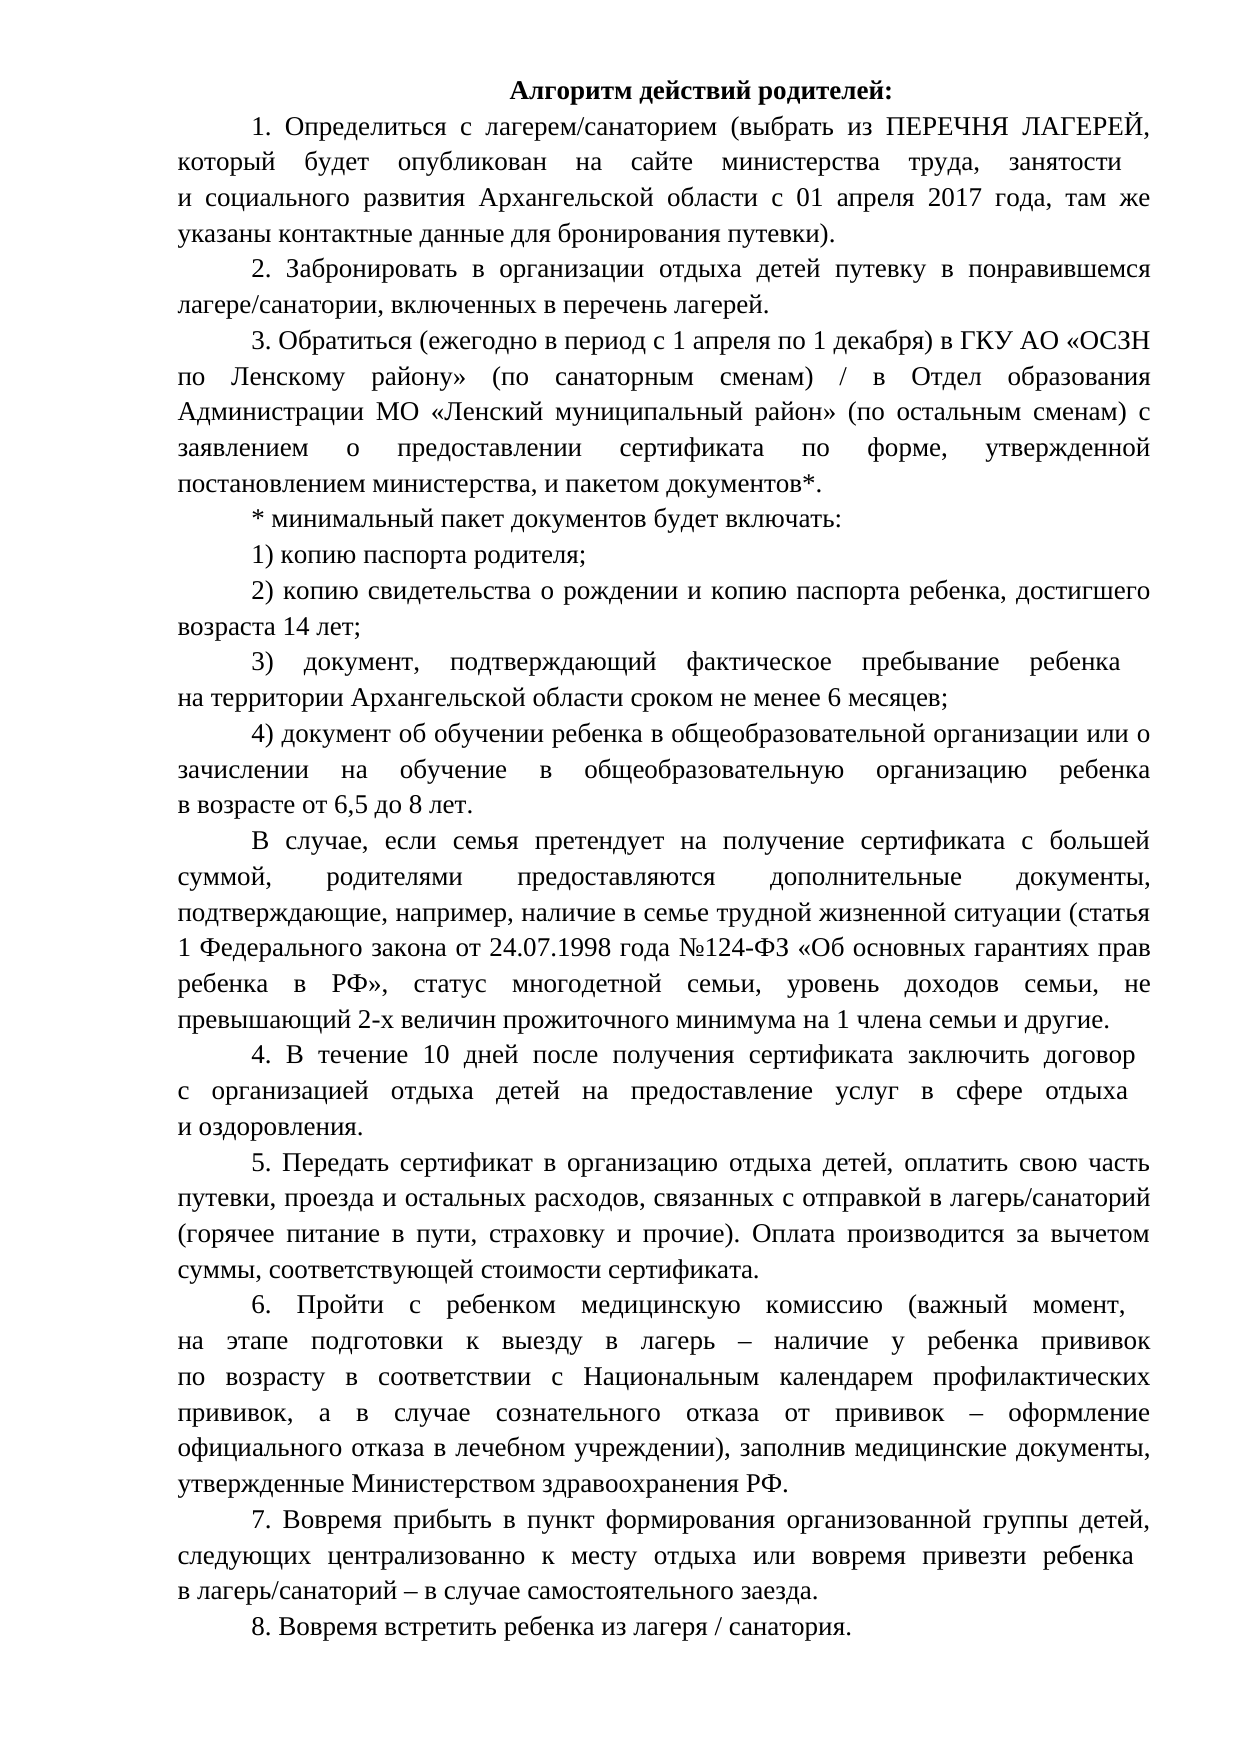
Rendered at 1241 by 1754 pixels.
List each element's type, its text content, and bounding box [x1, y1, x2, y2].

text 1) копию паспорта родителя; [177, 538, 1152, 569]
text 3) документ, подтверждающий фактическое пребывание ребенка на территории Архангельской области сроком не менее 6 месяцев; [177, 646, 1152, 712]
text 2. Забронировать в организации отдыха детей путевку в понравившемся лагере/санатории, включенных в перечень лагерей. [177, 252, 1152, 319]
text 3. Обратиться (ежегодно в период с 1 апреля по 1 декабря) в ГКУ АО «ОСЗН по Ленскому району» (по санаторным сменам) / в Отдел образования Администрации МО «Ленский муниципальный район» (по остальным сменам) с заявлением о предоставлении сертификата по форме, утвержденной постановлением министерства, и пакетом документов*. [177, 324, 1152, 498]
text 4. В течение 10 дней после получения сертификата заключить договор с организацией отдыха детей на предоставление услуг в сфере отдыха и оздоровления. [177, 1038, 1152, 1141]
text 2) копию свидетельства о рождении и копию паспорта ребенка, достигшего возраста 14 лет; [177, 574, 1152, 641]
text Алгоритм действий родителей: [177, 74, 1152, 105]
text 4) документ об обучении ребенка в общеобразовательной организации или о зачислении на обучение в общеобразовательную организацию ребенка в возрасте от 6,5 до 8 лет. [177, 717, 1152, 819]
text 5. Передать сертификат в организацию отдыха детей, оплатить свою часть путевки, проезда и остальных расходов, связанных с отправкой в лагерь/санаторий (горячее питание в пути, страховку и прочие). Оплата производится за вычетом суммы, соответствующей стоимости сертификата. [177, 1146, 1152, 1284]
text 6. Пройти с ребенком медицинскую комиссию (важный момент, на этапе подготовки к выезду в лагерь – наличие у ребенка прививок по возрасту в соответствии с Национальным календарем профилактических прививок, а в случае сознательного отказа от прививок – оформление официального отказа в лечебном учреждении), заполнив медицинские документы, утвержденные Министерством здравоохранения РФ. [177, 1289, 1152, 1498]
text В случае, если семья претендует на получение сертификата с большей суммой, родителями предоставляются дополнительные документы, подтверждающие, например, наличие в семье трудной жизненной ситуации (статья 1 Федерального закона от 24.07.1998 года №124-ФЗ «Об основных гарантиях прав ребенка в РФ», статус многодетной семьи, уровень доходов семьи, не превышающий 2-х величин прожиточного минимума на 1 члена семьи и другие. [177, 824, 1152, 1034]
text 7. Вовремя прибыть в пункт формирования организованной группы детей, следующих централизованно к месту отдыха или вовремя привезти ребенка в лагерь/санаторий – в случае самостоятельного заезда. [177, 1503, 1152, 1606]
text 8. Вовремя встретить ребенка из лагеря / санатория. [177, 1610, 1152, 1641]
text * минимальный пакет документов будет включать: [177, 503, 1152, 534]
text 1. Определиться с лагерем/санаторием (выбрать из ПЕРЕЧНЯ ЛАГЕРЕЙ, который будет опубликован на сайте министерства труда, занятости и социального развития Архангельской области с 01 апреля 2017 года, там же указаны контактные данные для бронирования путевки). [177, 109, 1152, 248]
